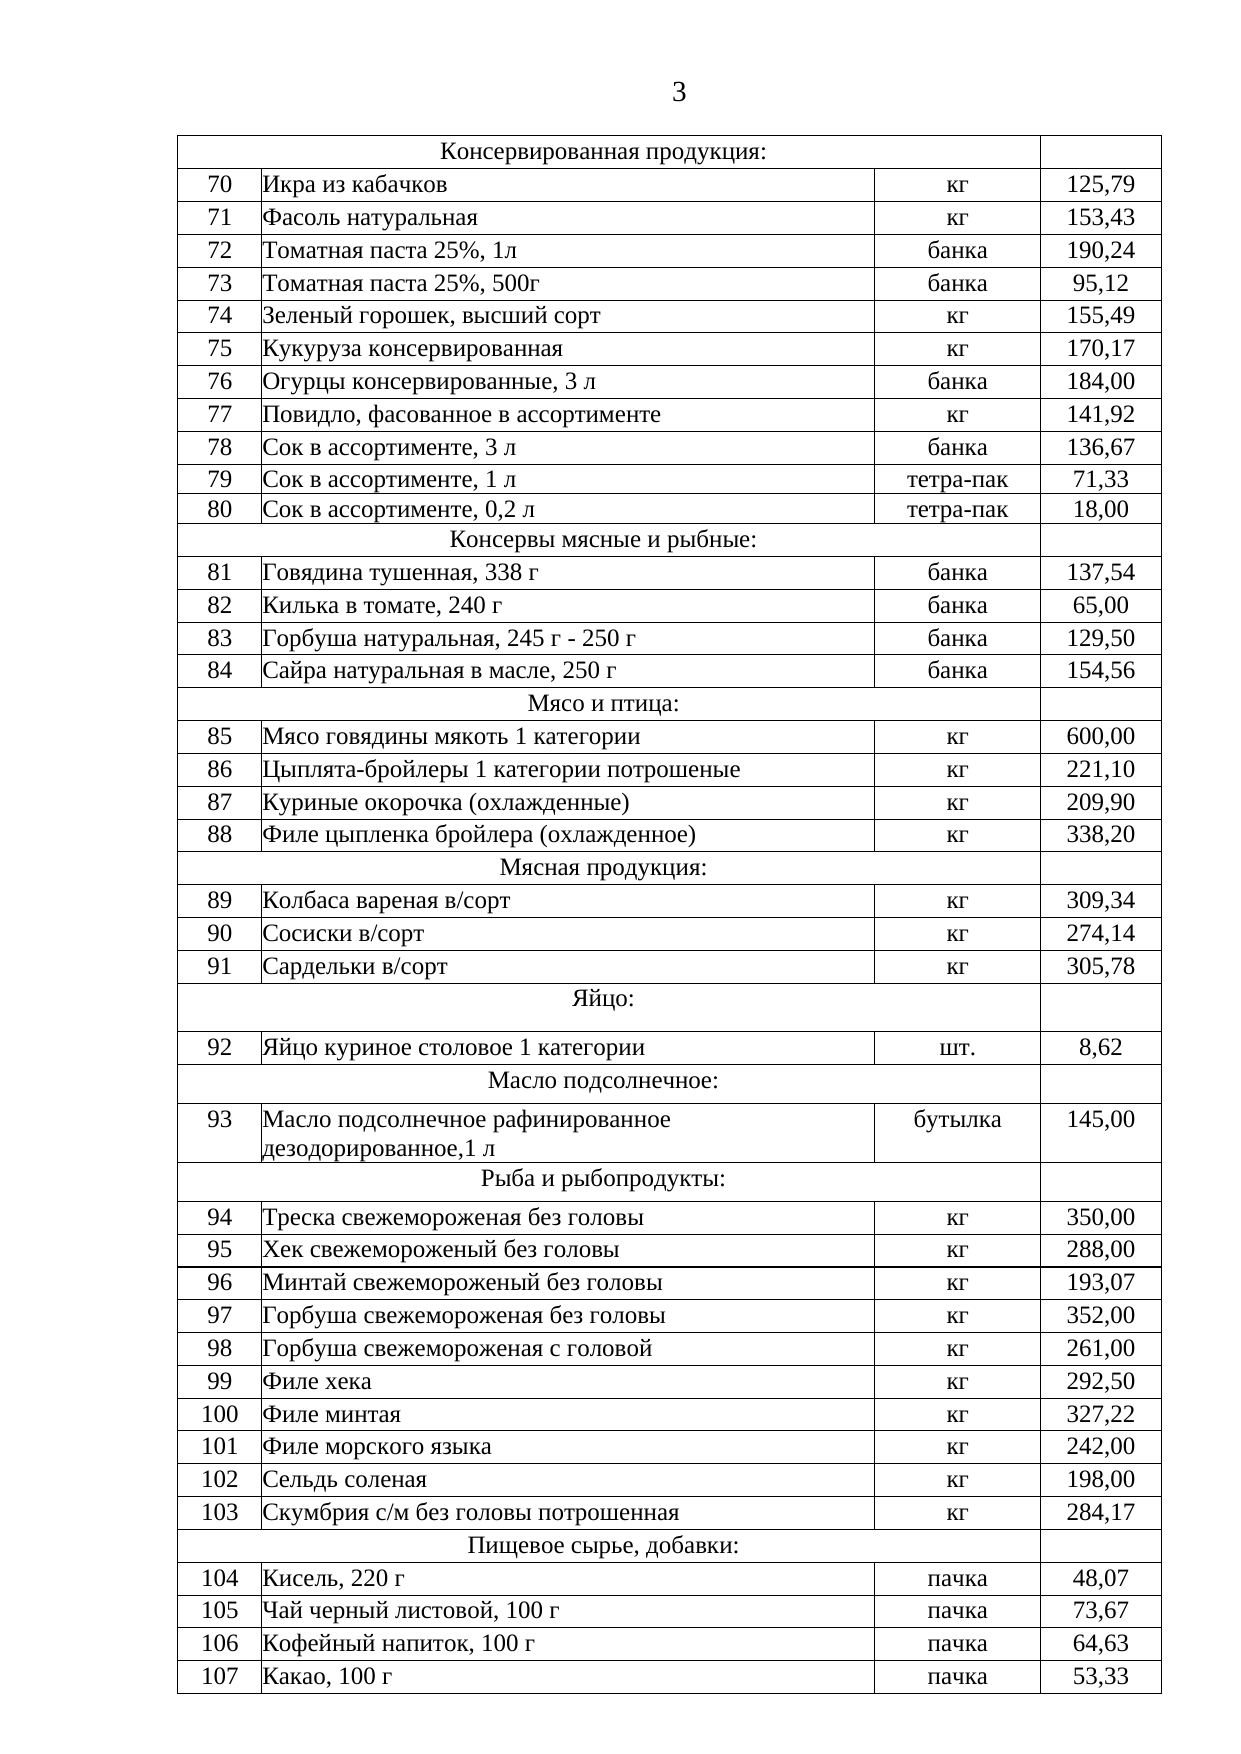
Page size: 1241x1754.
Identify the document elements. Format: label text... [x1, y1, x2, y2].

table_cell тетра-пак [875, 494, 1040, 523]
table_cell 129,50 [1041, 623, 1161, 654]
table_cell 85 [178, 721, 261, 753]
table_cell банка [875, 366, 1040, 398]
table_cell Говядина тушенная, 338 г [262, 557, 874, 589]
table_cell 84 [178, 655, 261, 687]
table_cell пачка [875, 1563, 1040, 1594]
table_cell пачка [875, 1661, 1040, 1693]
table_cell 82 [178, 590, 261, 622]
table_cell Сок в ассортименте, 0,2 л [262, 494, 874, 523]
table_cell 292,50 [1041, 1366, 1161, 1398]
table_cell Хек свежемороженый без головы [262, 1235, 874, 1266]
table_cell кг [875, 1333, 1040, 1365]
table_cell Икра из кабачков [262, 169, 874, 201]
table_cell 106 [178, 1628, 261, 1660]
table_cell Масло подсолнечное: [178, 1065, 1040, 1103]
table_cell 141,92 [1041, 399, 1161, 431]
table_cell кг [875, 787, 1040, 818]
table_cell 154,56 [1041, 655, 1161, 687]
table_cell 78 [178, 432, 261, 463]
table_cell Консервы мясные и рыбные: [178, 524, 1040, 556]
table_cell 261,00 [1041, 1333, 1161, 1365]
table_cell 87 [178, 787, 261, 818]
table_cell [1041, 1530, 1161, 1562]
table_cell 184,00 [1041, 366, 1161, 398]
table_cell 71 [178, 202, 261, 234]
table_cell 153,43 [1041, 202, 1161, 234]
table_cell 96 [178, 1268, 261, 1299]
table_cell кг [875, 1202, 1040, 1233]
table_cell 305,78 [1041, 951, 1161, 982]
table_cell кг [875, 1366, 1040, 1398]
table_cell [1041, 1163, 1161, 1201]
table_cell 18,00 [1041, 494, 1161, 523]
table_cell Куриные окорочка (охлажденные) [262, 787, 874, 818]
table_cell Чай черный листовой, 100 г [262, 1596, 874, 1627]
table_cell Филе цыпленка бройлера (охлажденное) [262, 820, 874, 851]
table_cell [1041, 524, 1161, 556]
table_cell 600,00 [1041, 721, 1161, 753]
table_cell 73 [178, 268, 261, 299]
table_cell 76 [178, 366, 261, 398]
table_cell Минтай свежемороженый без головы [262, 1268, 874, 1299]
table_cell Килька в томате, 240 г [262, 590, 874, 622]
table_cell 77 [178, 399, 261, 431]
table_cell Томатная паста 25%, 500г [262, 268, 874, 299]
table_cell 137,54 [1041, 557, 1161, 589]
table_cell 90 [178, 918, 261, 950]
table_cell Колбаса вареная в/сорт [262, 885, 874, 917]
table_cell 65,00 [1041, 590, 1161, 622]
table_cell [1041, 688, 1161, 720]
table_cell 53,33 [1041, 1661, 1161, 1693]
table_cell 92 [178, 1032, 261, 1064]
table_cell Сок в ассортименте, 3 л [262, 432, 874, 463]
table_cell 350,00 [1041, 1202, 1161, 1233]
table_cell банка [875, 655, 1040, 687]
table_cell банка [875, 557, 1040, 589]
table_cell Филе минтая [262, 1399, 874, 1430]
table_cell кг [875, 399, 1040, 431]
table_cell 338,20 [1041, 820, 1161, 851]
table_cell 91 [178, 951, 261, 982]
table_cell Сельдь соленая [262, 1464, 874, 1496]
table_cell 107 [178, 1661, 261, 1693]
table_cell 155,49 [1041, 301, 1161, 332]
table_cell Филе хека [262, 1366, 874, 1398]
table_cell кг [875, 333, 1040, 365]
table_cell Огурцы консервированные, 3 л [262, 366, 874, 398]
table_cell 103 [178, 1497, 261, 1529]
table_cell Мясо говядины мякоть 1 категории [262, 721, 874, 753]
table_cell 80 [178, 494, 261, 523]
table_cell Пищевое сырье, добавки: [178, 1530, 1040, 1562]
table_cell 190,24 [1041, 235, 1161, 267]
table_cell Томатная паста 25%, 1л [262, 235, 874, 267]
table_cell 48,07 [1041, 1563, 1161, 1594]
table_cell кг [875, 1399, 1040, 1430]
table_cell Горбуша натуральная, 245 г - 250 г [262, 623, 874, 654]
table_cell банка [875, 432, 1040, 463]
table_cell 74 [178, 301, 261, 332]
table_cell кг [875, 301, 1040, 332]
table_cell кг [875, 918, 1040, 950]
table_cell 88 [178, 820, 261, 851]
table_cell 136,67 [1041, 432, 1161, 463]
table_cell 79 [178, 465, 261, 493]
table_cell Скумбрия с/м без головы потрошенная [262, 1497, 874, 1529]
table_cell банка [875, 268, 1040, 299]
table_cell 309,34 [1041, 885, 1161, 917]
table_cell 71,33 [1041, 465, 1161, 493]
table_cell 209,90 [1041, 787, 1161, 818]
table_cell Фасоль натуральная [262, 202, 874, 234]
table_cell 8,62 [1041, 1032, 1161, 1064]
table_cell 352,00 [1041, 1300, 1161, 1332]
table_cell кг [875, 1300, 1040, 1332]
table_cell 221,10 [1041, 754, 1161, 786]
table_cell [1041, 1065, 1161, 1103]
table_cell Кукуруза консервированная [262, 333, 874, 365]
table_cell 170,17 [1041, 333, 1161, 365]
table_cell 198,00 [1041, 1464, 1161, 1496]
table_cell Повидло, фасованное в ассортименте [262, 399, 874, 431]
table_cell кг [875, 754, 1040, 786]
table_cell 70 [178, 169, 261, 201]
table_cell 242,00 [1041, 1431, 1161, 1463]
table_cell Масло подсолнечное рафинированное дезодорированное,1 л [262, 1104, 874, 1162]
table_cell Рыба и рыбопродукты: [178, 1163, 1040, 1201]
table_cell 94 [178, 1202, 261, 1233]
table_cell 98 [178, 1333, 261, 1365]
table_cell шт. [875, 1032, 1040, 1064]
table_cell кг [875, 1235, 1040, 1266]
table_cell 274,14 [1041, 918, 1161, 950]
table_cell 104 [178, 1563, 261, 1594]
table_cell 73,67 [1041, 1596, 1161, 1627]
table_cell 145,00 [1041, 1104, 1161, 1162]
table_cell 83 [178, 623, 261, 654]
table_cell кг [875, 1431, 1040, 1463]
table_cell Мясная продукция: [178, 852, 1040, 884]
table_cell 72 [178, 235, 261, 267]
table_cell 101 [178, 1431, 261, 1463]
table_cell Мясо и птица: [178, 688, 1040, 720]
table_cell 284,17 [1041, 1497, 1161, 1529]
table_cell Горбуша свежемороженая без головы [262, 1300, 874, 1332]
table_cell 64,63 [1041, 1628, 1161, 1660]
table_cell банка [875, 590, 1040, 622]
table_cell банка [875, 623, 1040, 654]
table_cell Консервированная продукция: [178, 136, 1040, 168]
table_cell [1041, 136, 1161, 168]
table_cell тетра-пак [875, 465, 1040, 493]
table_cell 95,12 [1041, 268, 1161, 299]
table_cell 99 [178, 1366, 261, 1398]
table_cell 97 [178, 1300, 261, 1332]
table_cell Горбуша свежемороженая с головой [262, 1333, 874, 1365]
table_cell 81 [178, 557, 261, 589]
table_cell кг [875, 1268, 1040, 1299]
table_cell кг [875, 1464, 1040, 1496]
table_cell 89 [178, 885, 261, 917]
table_cell Зеленый горошек, высший сорт [262, 301, 874, 332]
table_cell Яйцо: [178, 984, 1040, 1031]
table_cell кг [875, 885, 1040, 917]
table_cell Сардельки в/сорт [262, 951, 874, 982]
table_cell 100 [178, 1399, 261, 1430]
table_cell Сайра натуральная в масле, 250 г [262, 655, 874, 687]
table_cell пачка [875, 1596, 1040, 1627]
table_cell Кофейный напиток, 100 г [262, 1628, 874, 1660]
table_cell 93 [178, 1104, 261, 1162]
table_cell банка [875, 235, 1040, 267]
table_cell 86 [178, 754, 261, 786]
table_cell кг [875, 169, 1040, 201]
table_cell кг [875, 820, 1040, 851]
table_cell 75 [178, 333, 261, 365]
table_cell кг [875, 721, 1040, 753]
table_cell Яйцо куриное столовое 1 категории [262, 1032, 874, 1064]
table_cell 288,00 [1041, 1235, 1161, 1266]
table_cell Сок в ассортименте, 1 л [262, 465, 874, 493]
table_cell Кисель, 220 г [262, 1563, 874, 1594]
table_cell пачка [875, 1628, 1040, 1660]
table_cell 95 [178, 1235, 261, 1266]
table_cell бутылка [875, 1104, 1040, 1162]
table_cell кг [875, 1497, 1040, 1529]
table_cell Сосиски в/сорт [262, 918, 874, 950]
table_cell 105 [178, 1596, 261, 1627]
table_cell 327,22 [1041, 1399, 1161, 1430]
table_cell кг [875, 202, 1040, 234]
table_cell [1041, 852, 1161, 884]
table_cell 102 [178, 1464, 261, 1496]
table_cell кг [875, 951, 1040, 982]
table_cell Филе морского языка [262, 1431, 874, 1463]
table_cell 193,07 [1041, 1268, 1161, 1299]
table_cell Какао, 100 г [262, 1661, 874, 1693]
table_cell Треска свежемороженая без головы [262, 1202, 874, 1233]
table_cell Цыплята-бройлеры 1 категории потрошеные [262, 754, 874, 786]
table_cell 125,79 [1041, 169, 1161, 201]
table_cell [1041, 984, 1161, 1031]
